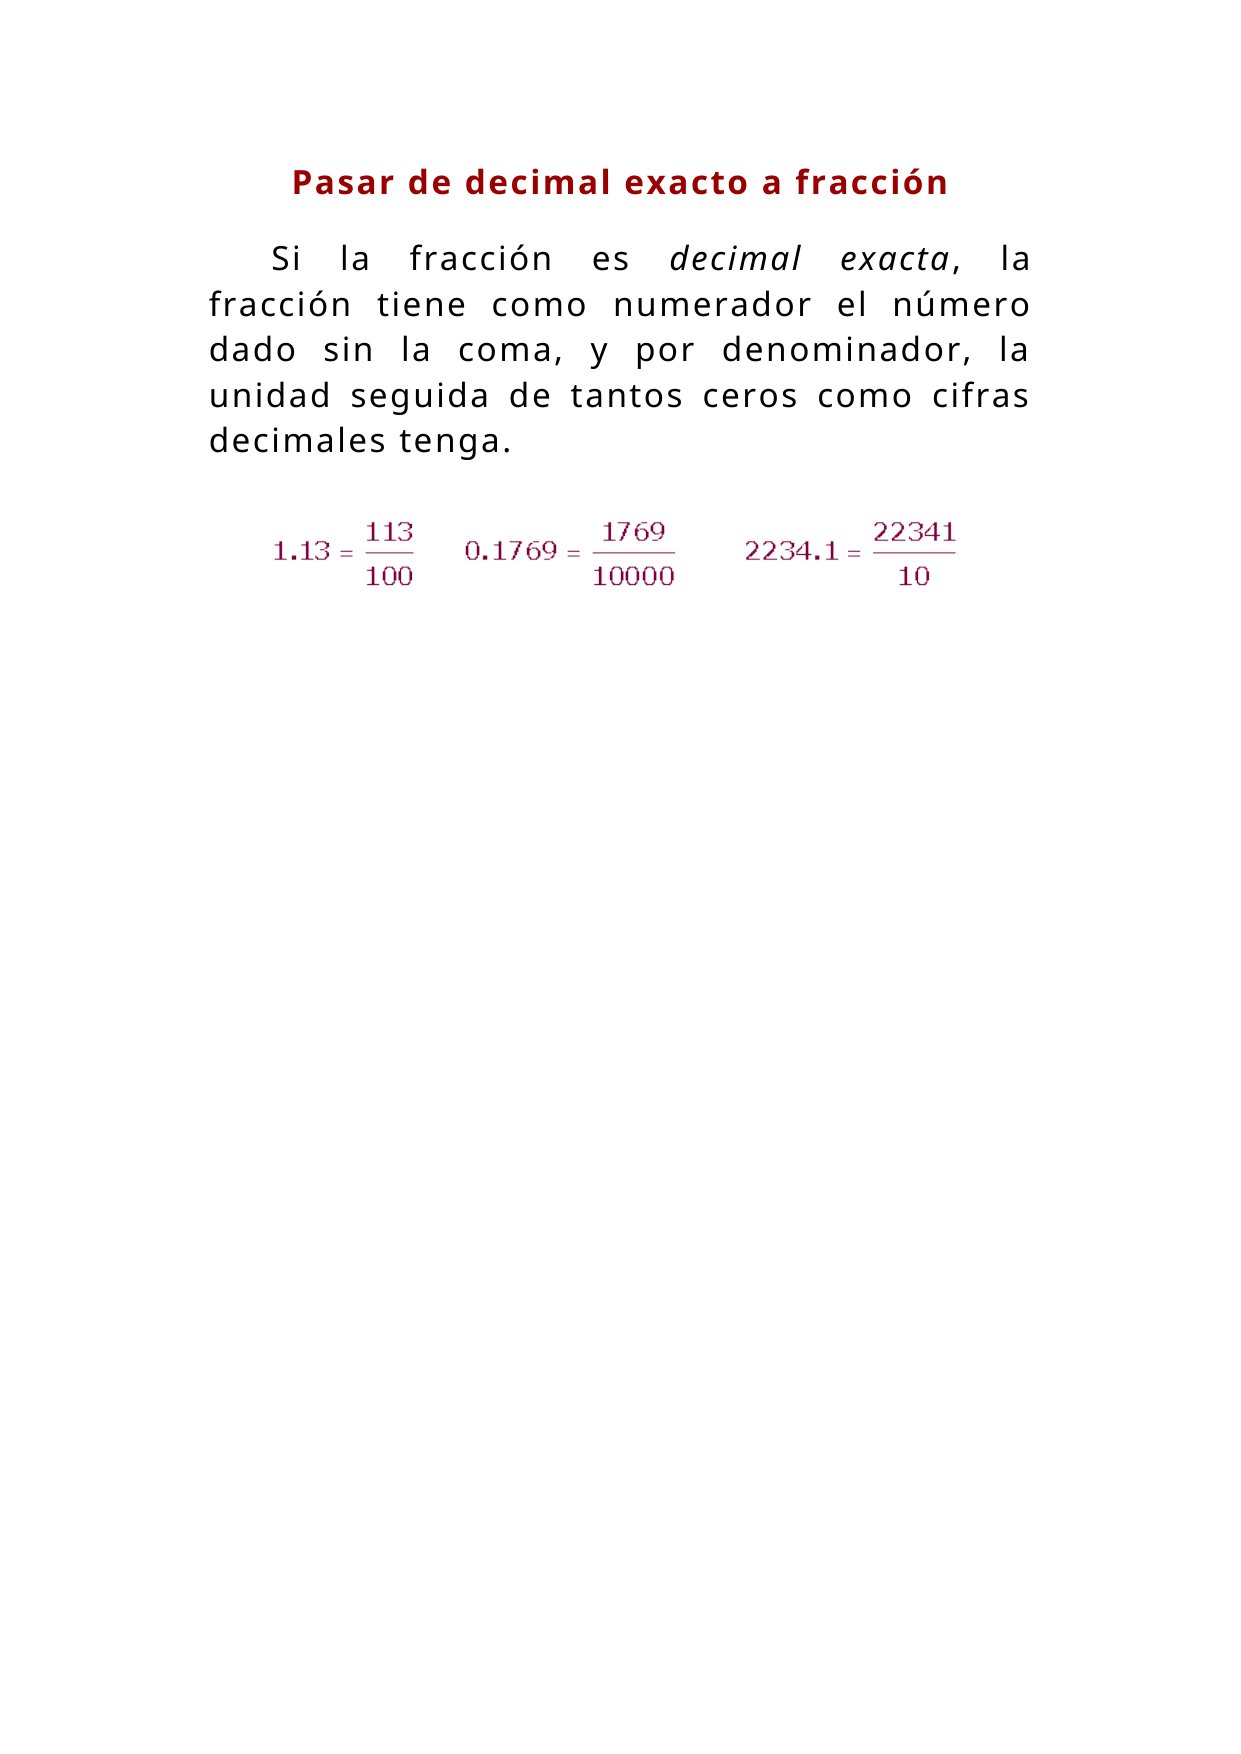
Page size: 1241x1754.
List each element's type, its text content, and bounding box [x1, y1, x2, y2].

picture [271, 509, 964, 592]
text Si la fracción es decimal exacta, la fracción tiene como numerador el número dado sin la coma, y por denominador, la unidad seguida de tantos ceros como cifras decimales tenga. [208, 235, 1030, 462]
text Pasar de decimal exacto a fracción [177, 148, 1063, 204]
